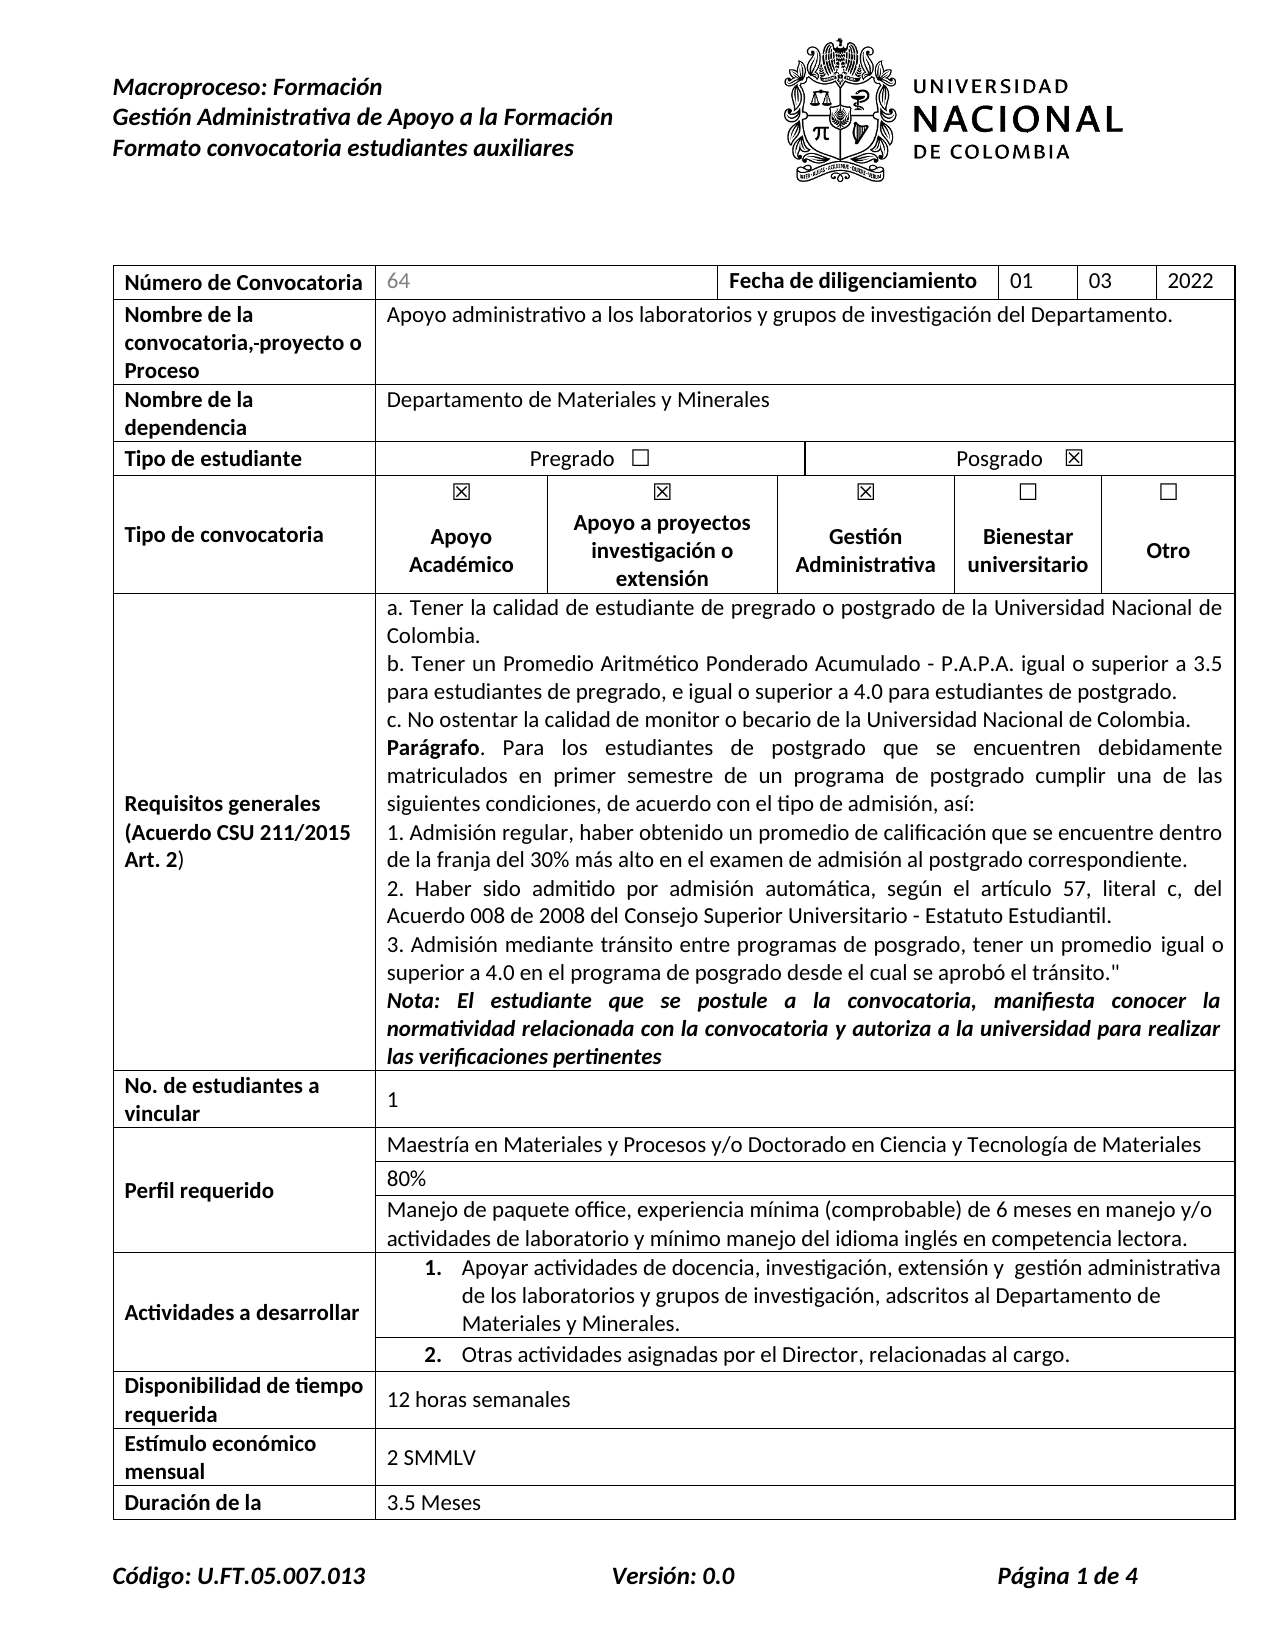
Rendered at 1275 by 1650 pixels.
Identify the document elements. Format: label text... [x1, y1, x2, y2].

table_cell Estímulo económico mensual [114, 1429, 375, 1485]
table_cell Manejo de paquete office, experiencia mínima (comprobable) de 6 meses en manejo y/o actividades de laboratorio y mínimo manejo del idioma inglés en competencia lectora. [376, 1196, 1234, 1252]
table_cell a. Tener la calidad de estudiante de pregrado o postgrado de la Universidad Nacional de Colombia. b. Tener un Promedio Aritmético Ponderado Acumulado - P.A.P.A. igual o superior a 3.5 para estudiantes de pregrado, e igual o superior a 4.0 para estudiantes de postgrado. c. No ostentar la calidad de monitor o becario de la Universidad Nacional de Colombia. Parágrafo. Para los estudiantes de postgrado que se encuentren debidamente matriculados en primer semestre de un programa de postgrado cumplir una de las siguientes condiciones, de acuerdo con el tipo de admisión, así: 1. Admisión regular, haber obtenido un promedio de calificación que se encuentre dentro de la franja del 30% más alto en el examen de admisión al postgrado correspondiente. 2. Haber sido admitido por admisión automática, según el artículo 57, literal c, del Acuerdo 008 de 2008 del Consejo Superior Universitario - Estatuto Estudiantil. 3. Admisión mediante tránsito entre programas de posgrado, tener un promedio igual o superior a 4.0 en el programa de posgrado desde el cual se aprobó el tránsito." Nota: El estudiante que se postule a la convocatoria, manifiesta conocer la normatividad relacionada con la convocatoria y autoriza a la universidad para realizar las verificaciones pertinentes [376, 594, 1234, 1070]
table_header 01 [999, 266, 1077, 299]
table_cell Apoyo Académico [376, 507, 547, 592]
table_cell Posgrado [806, 442, 1234, 475]
table_cell Tipo de convocatoria [114, 476, 375, 592]
table_cell 2 SMMLV [376, 1429, 1234, 1485]
picture [748, 2, 1158, 218]
table_cell Disponibilidad de tiempo requerida [114, 1372, 375, 1428]
table_cell Maestría en Materiales y Procesos y/o Doctorado en Ciencia y Tecnología de Materiales [376, 1128, 1234, 1161]
table_cell Tipo de estudiante [114, 442, 375, 475]
table_cell 3.5 Meses [376, 1486, 1234, 1519]
table_cell Duración de la vinculación [114, 1486, 375, 1519]
table_cell 80% [376, 1162, 1234, 1194]
table_cell Nombre de la convocatoria, proyecto o Proceso [114, 300, 375, 384]
table_header 2022 [1157, 266, 1234, 299]
table_cell Apoyo a proyectos investigación o extensión [548, 507, 777, 592]
table_cell Pregrado [376, 442, 804, 475]
table_cell Gestión Administrativa [778, 507, 954, 592]
table_header Fecha de diligenciamiento [718, 266, 998, 299]
table_cell No. de estudiantes a vincular [114, 1071, 375, 1127]
table_cell Departamento de Materiales y Minerales [376, 385, 1234, 441]
table_cell Requisitos generales (Acuerdo CSU 211/2015 Art. 2) [114, 594, 375, 1070]
table_cell Otras actividades asignadas por el Director, relacionadas al cargo. [376, 1338, 1234, 1371]
table_cell 1 [376, 1071, 1234, 1127]
table_cell Apoyar actividades de docencia, investigación, extensión y gestión administrativa de los laboratorios y grupos de investigación, adscritos al Departamento de Materiales y Minerales. [376, 1253, 1234, 1337]
table_header 64 [376, 266, 717, 299]
table_cell Otro [1102, 507, 1234, 592]
table_cell Bienestar universitario [955, 507, 1101, 592]
table_cell 12 horas semanales [376, 1372, 1234, 1428]
table_cell Nombre de la dependencia [114, 385, 375, 441]
table_header Número de Convocatoria [114, 266, 375, 299]
table_cell Actividades a desarrollar [114, 1253, 375, 1371]
table_header 03 [1078, 266, 1156, 299]
table_cell Perfil requerido [114, 1128, 375, 1252]
table_cell Apoyo administrativo a los laboratorios y grupos de investigación del Departamento. [376, 300, 1234, 384]
